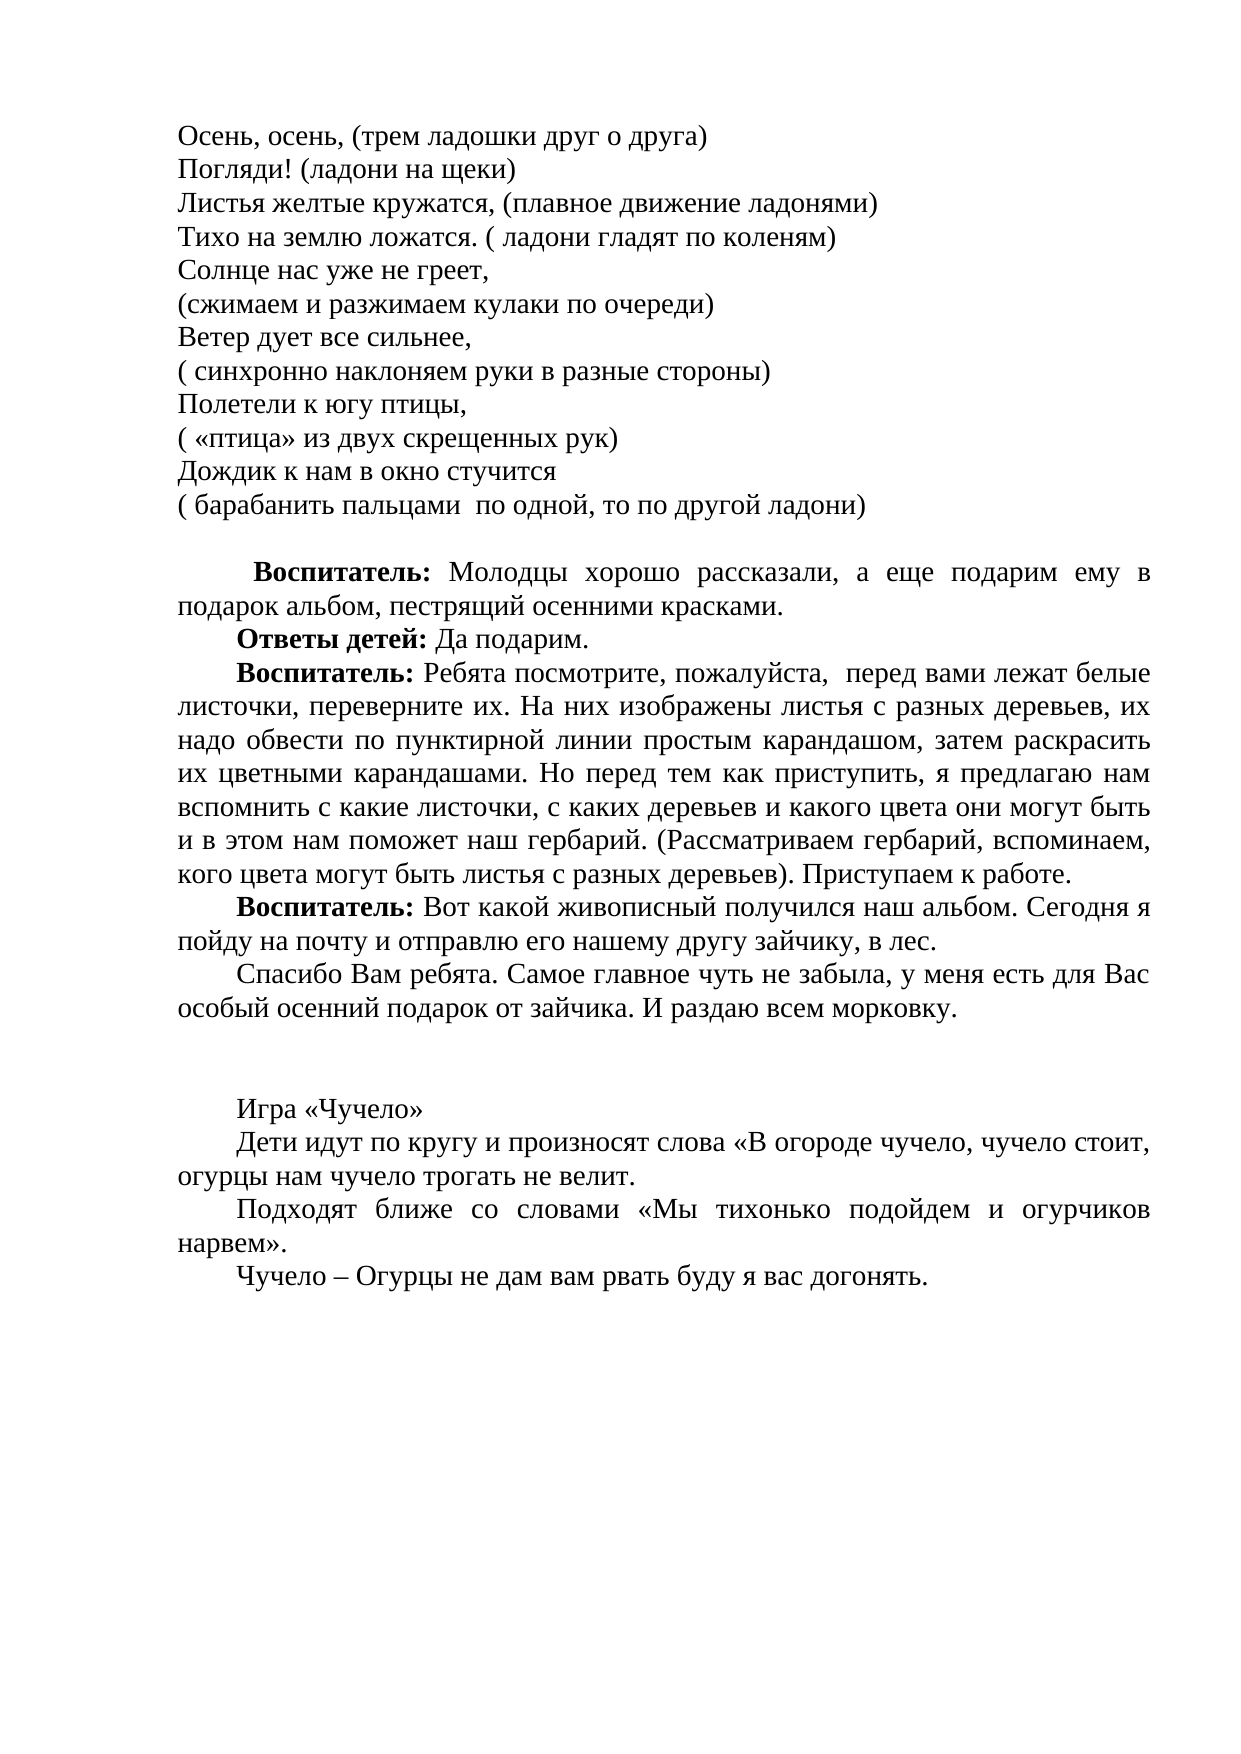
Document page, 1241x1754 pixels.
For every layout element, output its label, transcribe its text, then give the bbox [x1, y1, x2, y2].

text Воспитатель: Молодцы хорошо рассказали, а еще подарим ему в подарок альбом, пестрящий осенними красками. [177, 554, 1152, 621]
text Дети идут по кругу и произносят слова «В огороде чучело, чучело стоит, огурцы нам чучело трогать не велит. [177, 1124, 1152, 1191]
text Игра «Чучело» [177, 1091, 1152, 1124]
text Воспитатель: Ребята посмотрите, пожалуйста, перед вами лежат белые листочки, переверните их. На них изображены листья с разных деревьев, их надо обвести по пунктирной линии простым карандашом, затем раскрасить их цветными карандашами. Но перед тем как приступить, я предлагаю нам вспомнить с какие листочки, с каких деревьев и какого цвета они могут быть и в этом нам поможет наш гербарий. (Рассматриваем гербарий, вспоминаем, кого цвета могут быть листья с разных деревьев). Приступаем к работе. [177, 655, 1152, 889]
text Воспитатель: Вот какой живописный получился наш альбом. Сегодня я пойду на почту и отправлю его нашему другу зайчику, в лес. [177, 889, 1152, 957]
text Чучело – Огурцы не дам вам рвать буду я вас догонять. [177, 1258, 1152, 1292]
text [177, 118, 1152, 521]
text Подходят ближе со словами «Мы тихонько подойдем и огурчиков нарвем». [177, 1191, 1152, 1258]
text Ответы детей: Да подарим. [177, 621, 1152, 655]
text Спасибо Вам ребята. Самое главное чуть не забыла, у меня есть для Вас особый осенний подарок от зайчика. И раздаю всем морковку. [177, 957, 1152, 1024]
